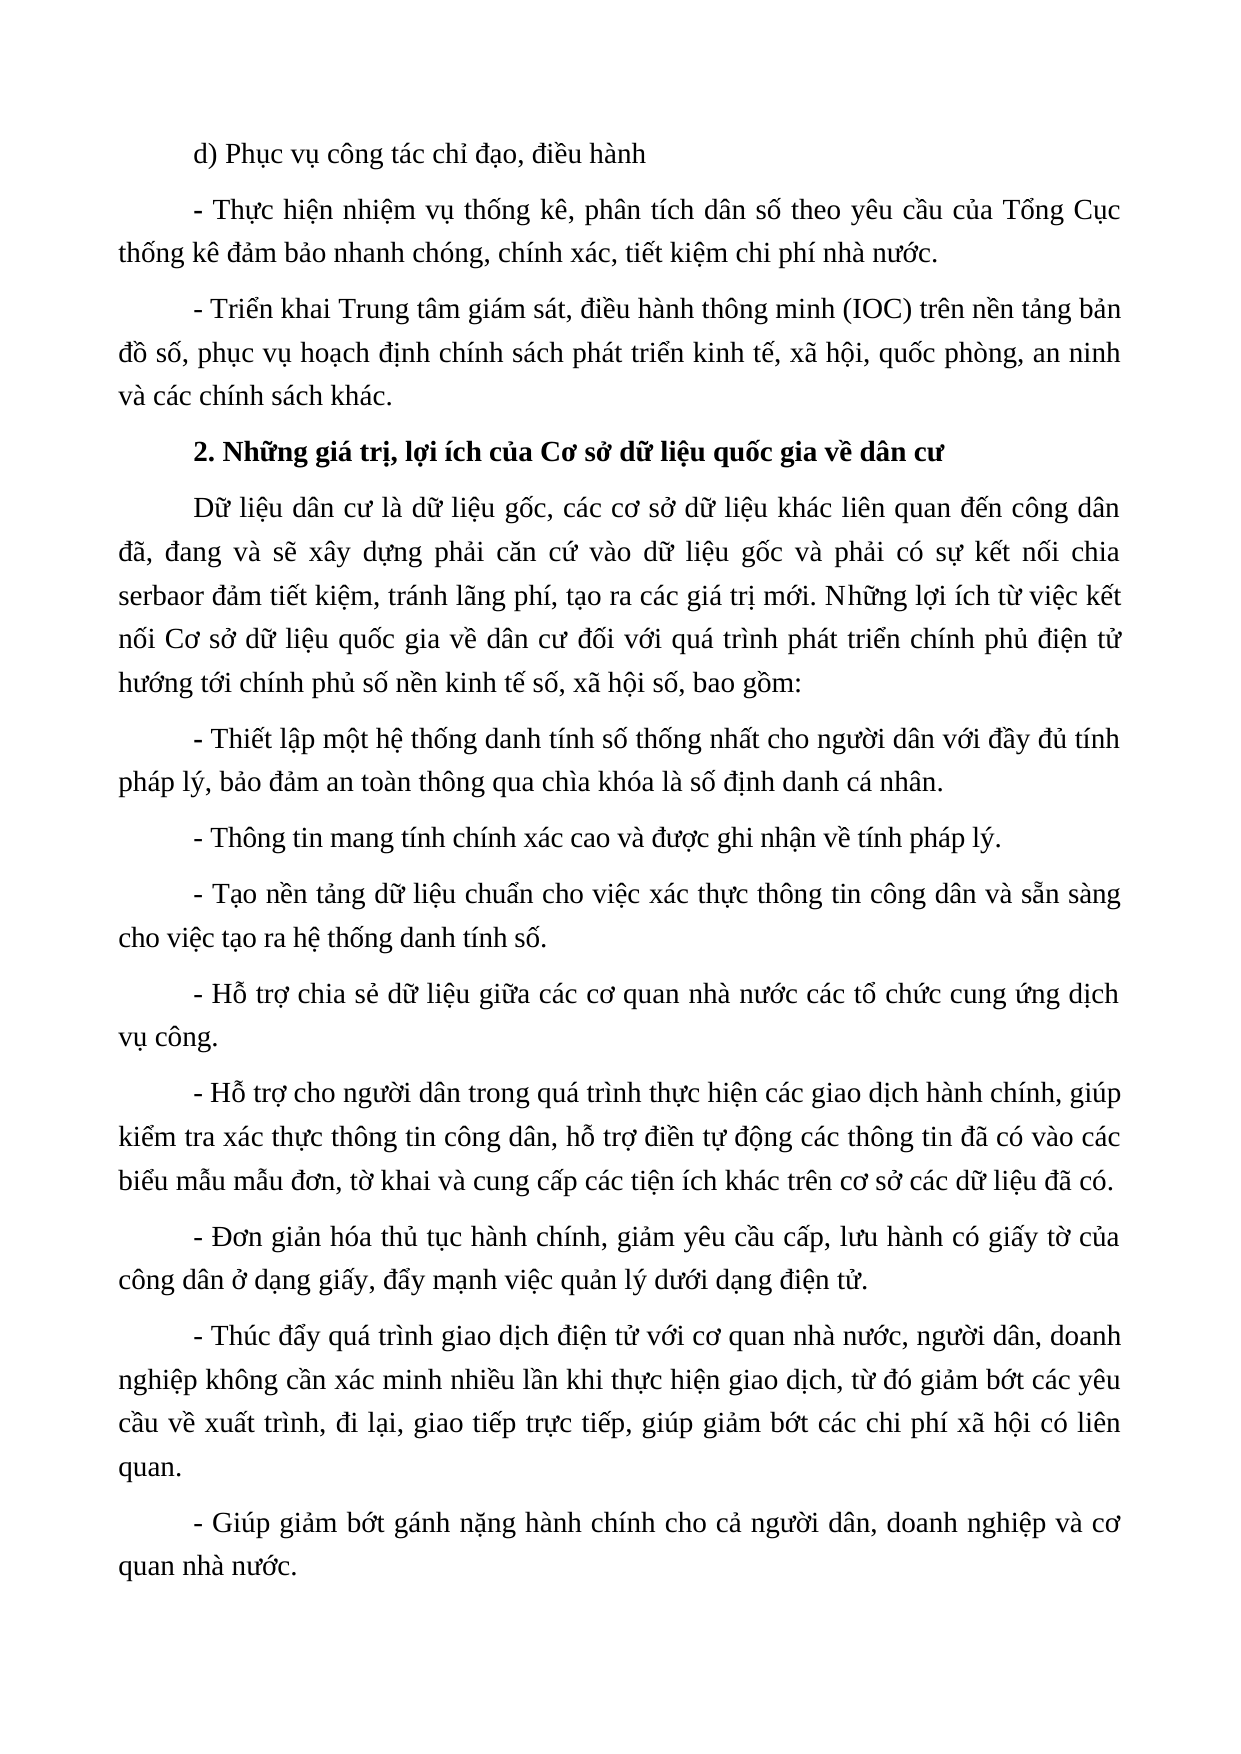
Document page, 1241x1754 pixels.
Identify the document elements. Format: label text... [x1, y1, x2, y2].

text 2. Những giá trị, lợi ích của Cơ sở dữ liệu quốc gia về dân cư [118, 434, 1122, 468]
text - Hỗ trợ cho người dân trong quá trình thực hiện các giao dịch hành chính, giúp kiểm tra xác thực thông tin công dân, hỗ trợ điền tự động các thông tin đã có vào các biểu mẫu mẫu đơn, tờ khai và cung cấp các tiện ích khác trên cơ sở các dữ liệu đã có. [118, 1076, 1122, 1196]
text - Triển khai Trung tâm giám sát, điều hành thông minh (IOC) trên nền tảng bản đồ số, phục vụ hoạch định chính sách phát triển kinh tế, xã hội, quốc phòng, an ninh và các chính sách khác. [118, 291, 1122, 412]
text d) Phục vụ công tác chỉ đạo, điều hành [118, 136, 1122, 169]
text - Thiết lập một hệ thống danh tính số thống nhất cho người dân với đầy đủ tính pháp lý, bảo đảm an toàn thông qua chìa khóa là số định danh cá nhân. [118, 721, 1122, 798]
text - Đơn giản hóa thủ tục hành chính, giảm yêu cầu cấp, lưu hành có giấy tờ của công dân ở dạng giấy, đẩy mạnh việc quản lý dưới dạng điện tử. [118, 1219, 1122, 1296]
text Dữ liệu dân cư là dữ liệu gốc, các cơ sở dữ liệu khác liên quan đến công dân đã, đang và sẽ xây dựng phải căn cứ vào dữ liệu gốc và phải có sự kết nối chia serbaor đảm tiết kiệm, tránh lãng phí, tạo ra các giá trị mới. Những lợi ích từ việc kết nối Cơ sở dữ liệu quốc gia về dân cư đối với quá trình phát triển chính phủ điện tử hướng tới chính phủ số nền kinh tế số, xã hội số, bao gồm: [118, 491, 1122, 698]
text - Thúc đẩy quá trình giao dịch điện tử với cơ quan nhà nước, người dân, doanh nghiệp không cần xác minh nhiều lần khi thực hiện giao dịch, từ đó giảm bớt các yêu cầu về xuất trình, đi lại, giao tiếp trực tiếp, giúp giảm bớt các chi phí xã hội có liên quan. [118, 1318, 1122, 1482]
text - Giúp giảm bớt gánh nặng hành chính cho cả người dân, doanh nghiệp và cơ quan nhà nước. [118, 1505, 1122, 1582]
text - Thông tin mang tính chính xác cao và được ghi nhận về tính pháp lý. [118, 820, 1122, 854]
text - Tạo nền tảng dữ liệu chuẩn cho việc xác thực thông tin công dân và sẵn sàng cho việc tạo ra hệ thống danh tính số. [118, 876, 1122, 953]
text - Thực hiện nhiệm vụ thống kê, phân tích dân số theo yêu cầu của Tổng Cục thống kê đảm bảo nhanh chóng, chính xác, tiết kiệm chi phí nhà nước. [118, 192, 1122, 269]
text - Hỗ trợ chia sẻ dữ liệu giữa các cơ quan nhà nước các tổ chức cung ứng dịch vụ công. [118, 976, 1122, 1053]
